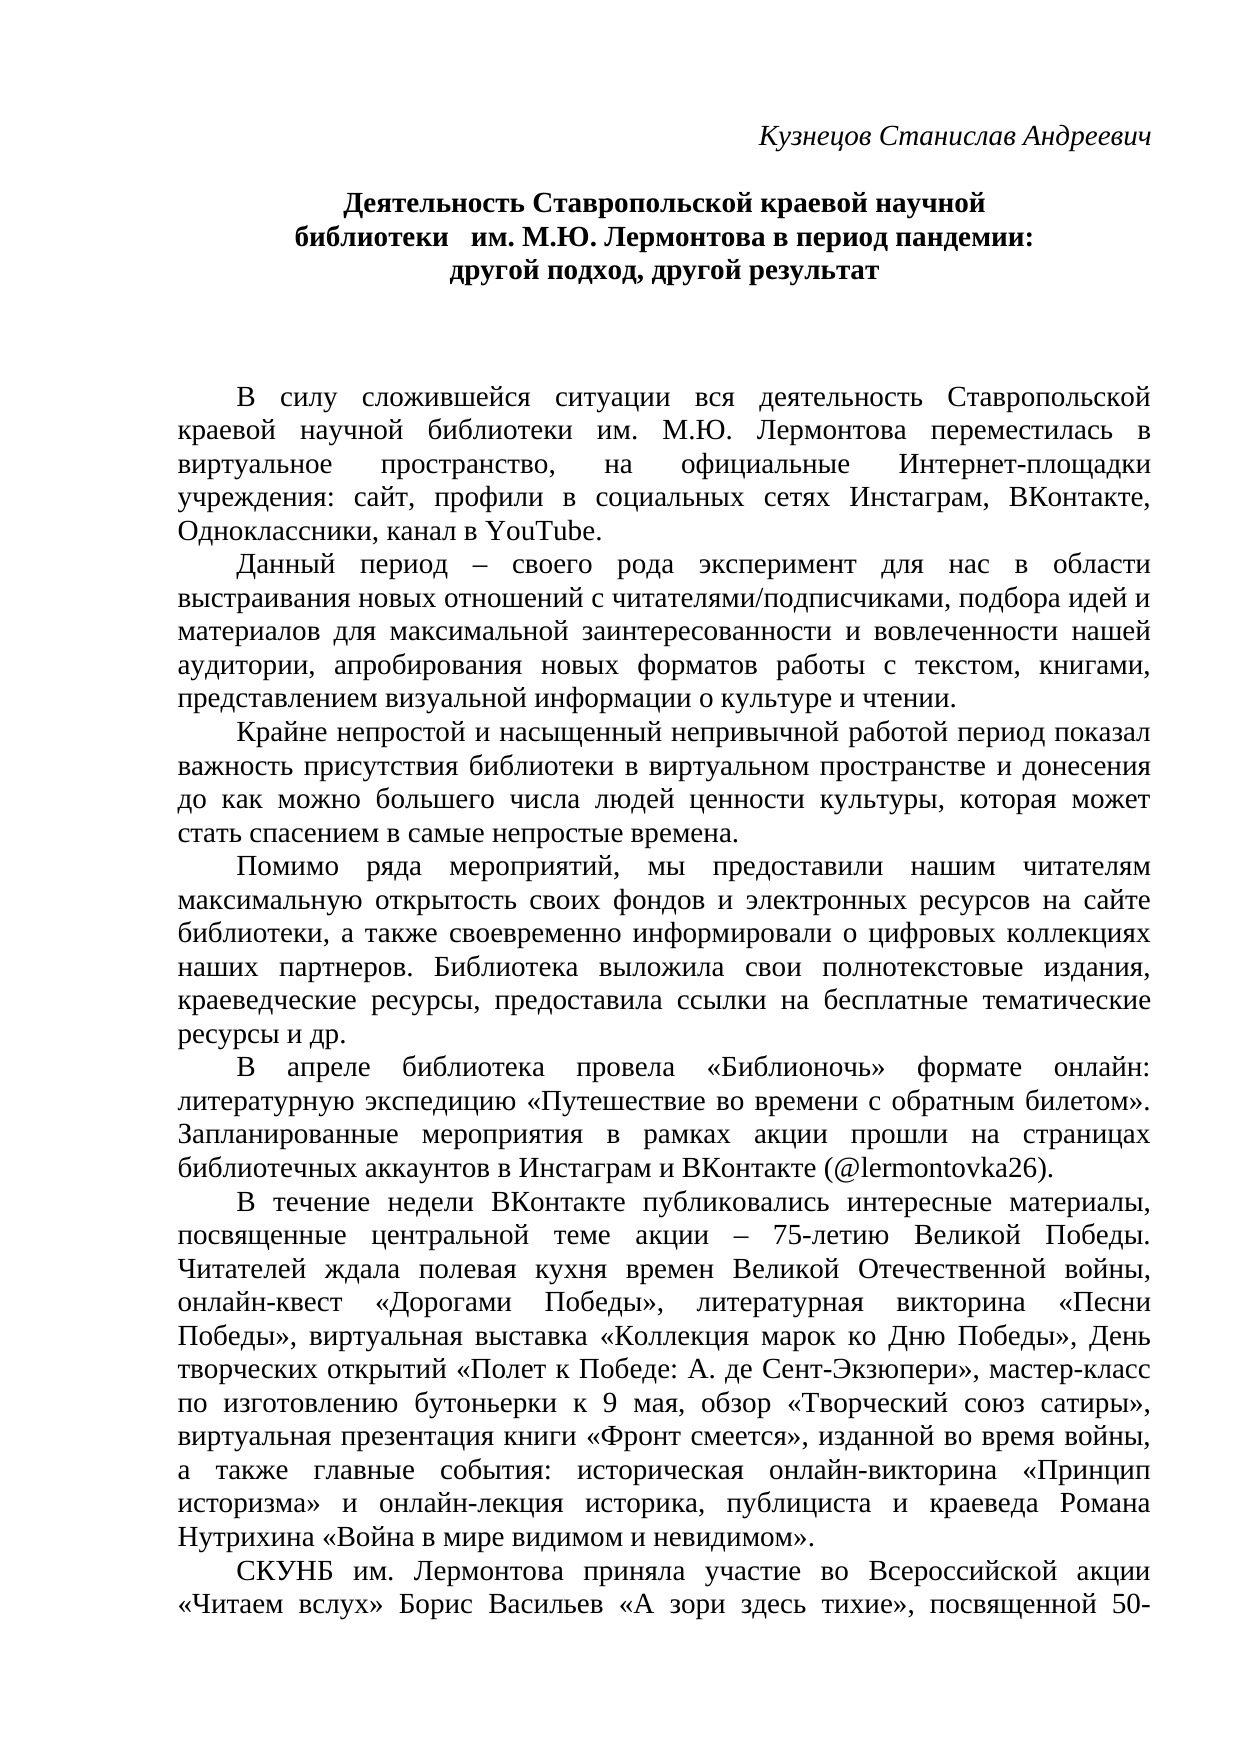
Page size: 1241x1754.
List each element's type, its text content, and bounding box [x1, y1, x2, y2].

text другой подход, другой результат [177, 252, 1152, 286]
text Помимо ряда мероприятий, мы предоставили нашим читателям максимальную открытость своих фондов и электронных ресурсов на сайте библиотеки, а также своевременно информировали о цифровых коллекциях наших партнеров. Библиотека выложила свои полнотекстовые издания, краеведческие ресурсы, предоставила ссылки на бесплатные тематические ресурсы и др. [177, 848, 1152, 1049]
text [177, 1553, 1152, 1620]
text Данный период – своего рода эксперимент для нас в области выстраивания новых отношений с читателями/подписчиками, подбора идей и материалов для максимальной заинтересованности и вовлеченности нашей аудитории, апробирования новых форматов работы с текстом, книгами, представлением визуальной информации о культуре и чтении. [177, 546, 1152, 714]
text В апреле библиотека провела «Библионочь» формате онлайн: литературную экспедицию «Путешествие во времени с обратным билетом». Запланированные мероприятия в рамках акции прошли на страницах библиотечных аккаунтов в Инстаграм и ВКонтакте (@lermontovka26). [177, 1049, 1152, 1184]
text В силу сложившейся ситуации вся деятельность Ставропольской краевой научной библиотеки им. М.Ю. Лермонтова переместилась в виртуальное пространство, на официальные Интернет-площадки учреждения: сайт, профили в социальных сетях Инстаграм, ВКонтакте, Одноклассники, канал в YouTube. [177, 379, 1152, 546]
text В течение недели ВКонтакте публиковались интересные материалы, посвященные центральной теме акции – 75-летию Великой Победы. Читателей ждала полевая кухня времен Великой Отечественной войны, онлайн-квест «Дорогами Победы», литературная викторина «Песни Победы», виртуальная выставка «Коллекция марок ко Дню Победы», День творческих открытий «Полет к Победе: А. де Сент-Экзюпери», мастер-класс по изготовлению бутоньерки к 9 мая, обзор «Творческий союз сатиры», виртуальная презентация книги «Фронт смеется», изданной во время войны, а также главные события: историческая онлайн-викторина «Принцип историзма» и онлайн-лекция историка, публициста и краеведа Романа Нутрихина «Война в мире видимом и невидимом». [177, 1184, 1152, 1553]
text Крайне непростой и насыщенный непривычной работой период показал важность присутствия библиотеки в виртуальном пространстве и донесения до как можно большего числа людей ценности культуры, которая может стать спасением в самые непростые времена. [177, 714, 1152, 848]
text Кузнецов Станислав Андреевич [177, 118, 1152, 152]
text Деятельность Ставропольской краевой научной библиотеки им. М.Ю. Лермонтова в период пандемии: [177, 185, 1152, 252]
